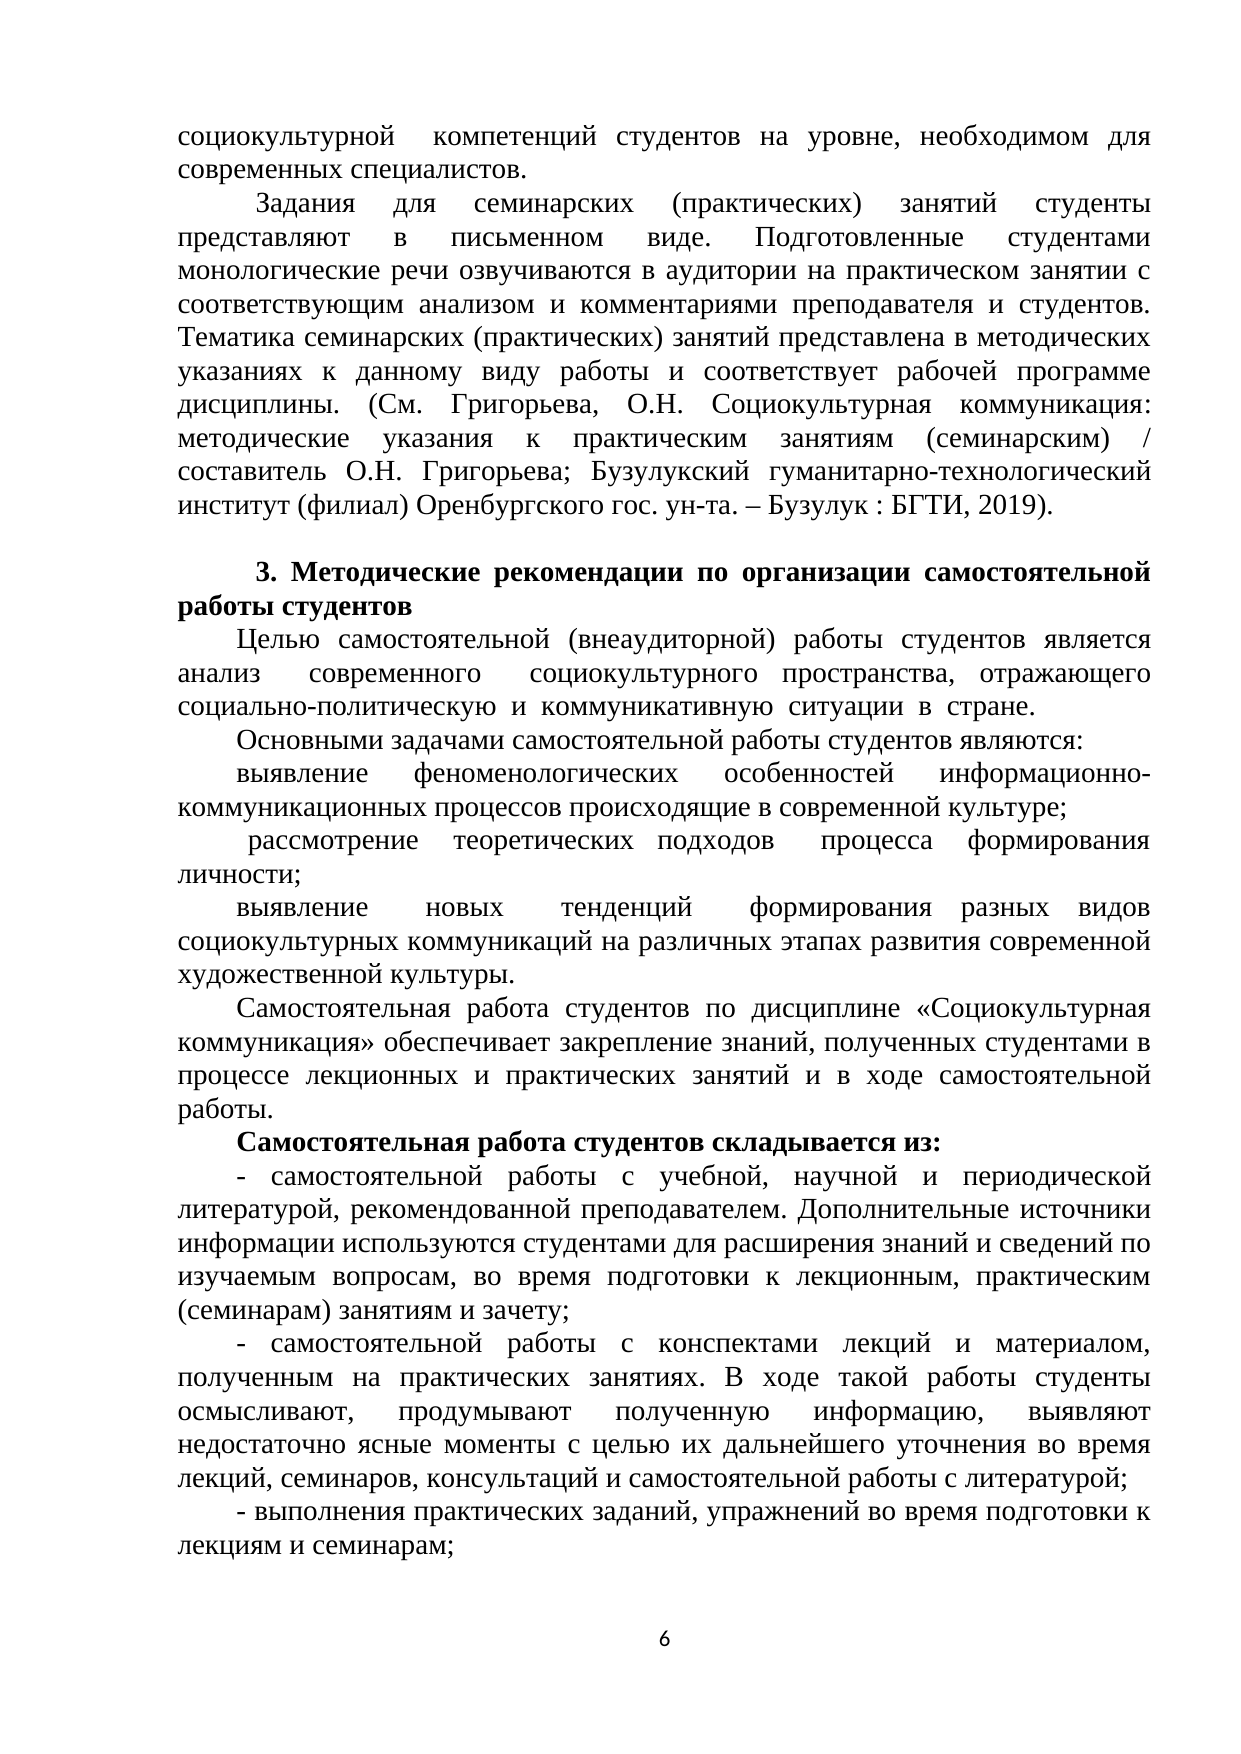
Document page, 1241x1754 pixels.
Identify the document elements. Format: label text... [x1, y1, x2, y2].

text Основными задачами самостоятельной работы студентов являются: [177, 722, 1152, 755]
text - самостоятельной работы с учебной, научной и периодической литературой, рекомендованной преподавателем. Дополнительные источники информации используются студентами для расширения знаний и сведений по изучаемым вопросам, во время подготовки к лекционным, практическим (семинарам) занятиям и зачету; [177, 1158, 1152, 1326]
text Задания для семинарских (практических) занятий студенты представляют в письменном виде. Подготовленные студентами монологические речи озвучиваются в аудитории на практическом занятии с соответствующим анализом и комментариями преподавателя и студентов. Тематика семинарских (практических) занятий представлена в методических указаниях к данному виду работы и соответствует рабочей программе дисциплины. (См. Григорьева, О.Н. Социокультурная коммуникация: методические указания к практическим занятиям (семинарским) / составитель О.Н. Григорьева; Бузулукский гуманитарно-технологический институт (филиал) Оренбургского гос. ун-та. – Бузулук : БГТИ, 2019). [177, 185, 1152, 521]
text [177, 118, 1152, 185]
text рассмотрение теоретических подходов процесса формирования личности; [177, 822, 1152, 889]
text 3. Методические рекомендации по организации самостоятельной работы студентов [177, 554, 1152, 621]
text Самостоятельная работа студентов складывается из: [177, 1124, 1152, 1158]
text Самостоятельная работа студентов по дисциплине «Социокультурная коммуникация» обеспечивает закрепление знаний, полученных студентами в процессе лекционных и практических занятий и в ходе самостоятельной работы. [177, 990, 1152, 1124]
text выявление новых тенденций формирования разных видов социокультурных коммуникаций на различных этапах развития современной художественной культуры. [177, 889, 1152, 990]
text - самостоятельной работы с конспектами лекций и материалом, полученным на практических занятиях. В ходе такой работы студенты осмысливают, продумывают полученную информацию, выявляют недостаточно ясные моменты с целью их дальнейшего уточнения во время лекций, семинаров, консультаций и самостоятельной работы с литературой; [177, 1326, 1152, 1493]
text - выполнения практических заданий, упражнений во время подготовки к лекциям и семинарам; [177, 1493, 1152, 1560]
text Целью самостоятельной (внеаудиторной) работы студентов является анализ современного социокультурного пространства, отражающего социально-политическую и коммуникативную ситуации в стране. [177, 621, 1152, 722]
text выявление феноменологических особенностей информационно-коммуникационных процессов происходящие в современной культуре; [177, 755, 1152, 822]
